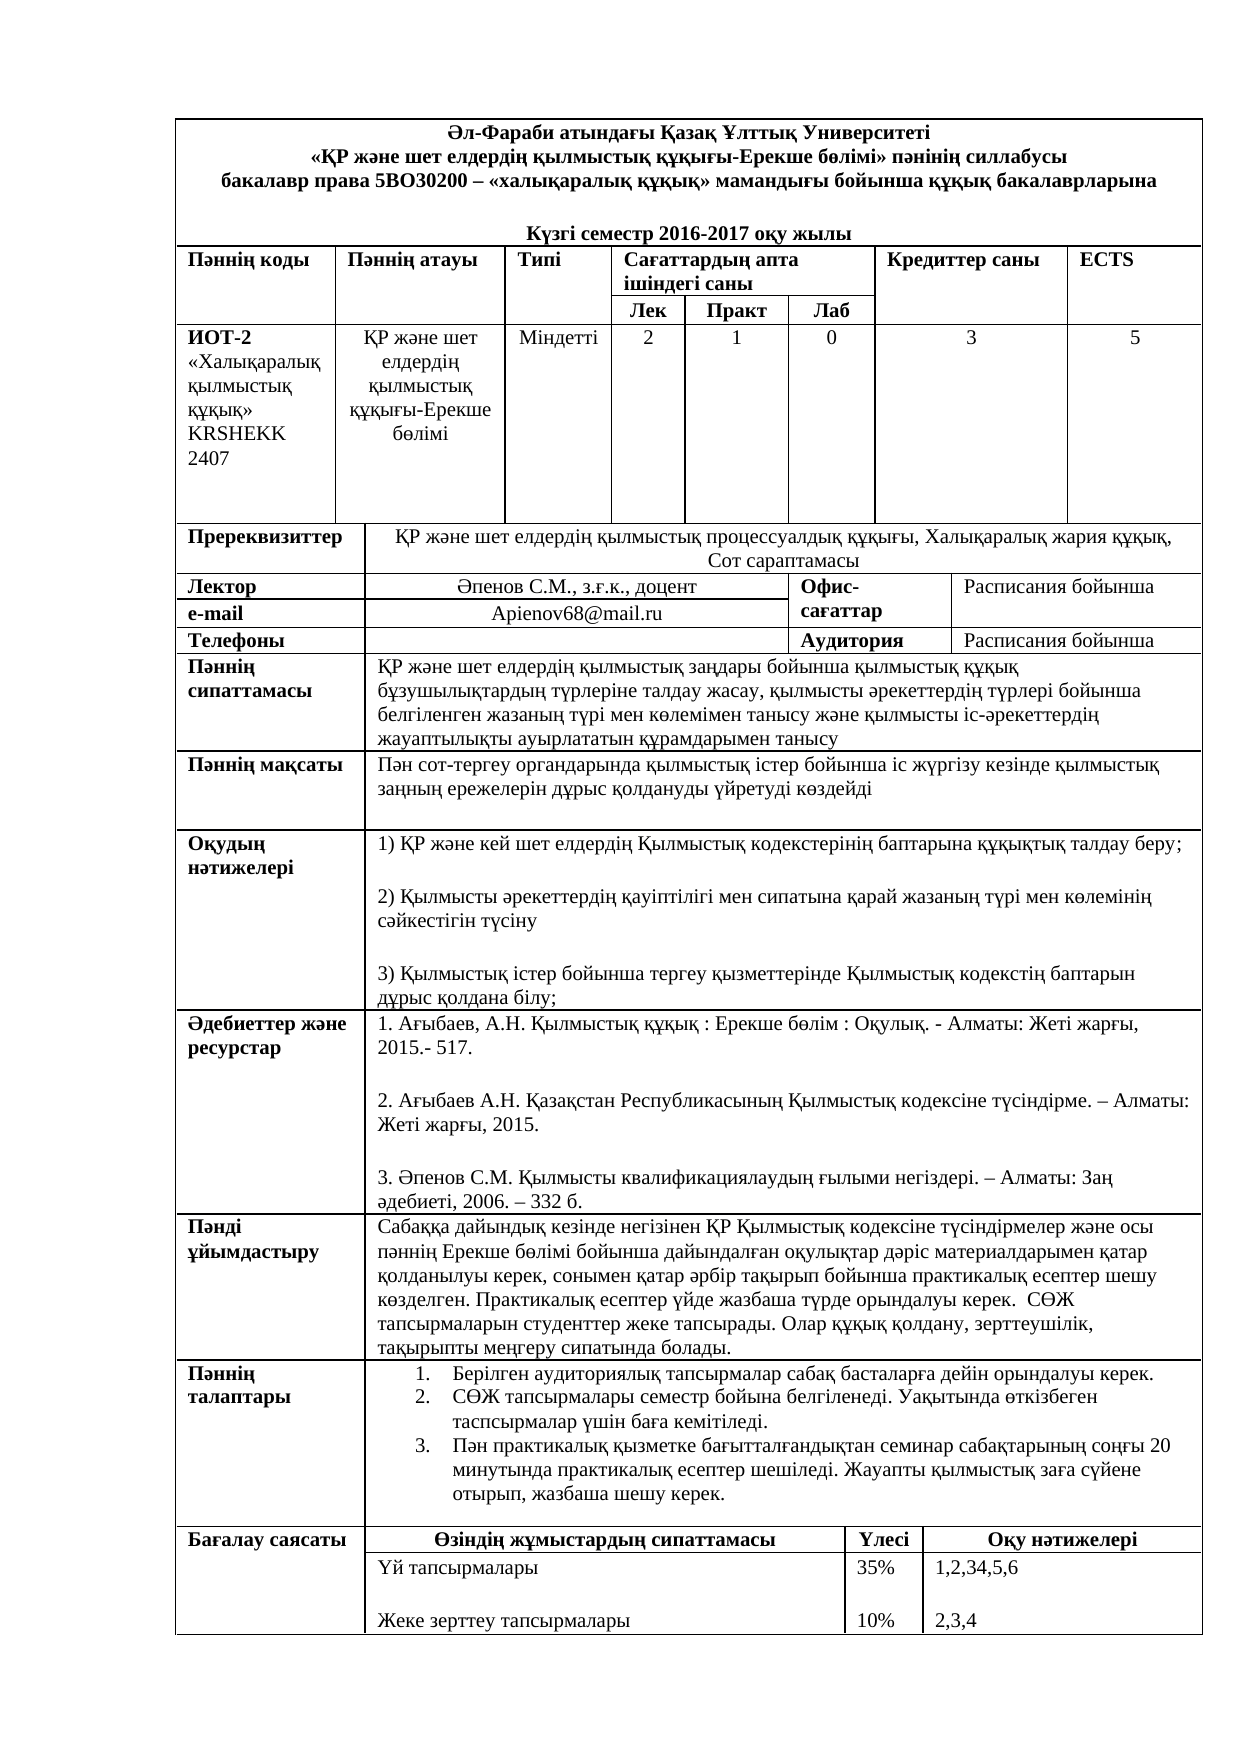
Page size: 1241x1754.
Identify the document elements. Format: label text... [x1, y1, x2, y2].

table_cell Өзіндің жұмыстардың сипаттамасы [366, 1527, 844, 1551]
table_cell Пререквизиттер [176, 524, 364, 572]
table_cell Лек [612, 296, 684, 323]
table_cell e-mail [176, 599, 364, 627]
table_cell Бағалау саясаты [176, 1527, 364, 1633]
table_cell [366, 628, 788, 652]
table_cell 3 [876, 325, 1067, 523]
table_cell Пәнді ұйымдастыру [176, 1214, 364, 1359]
table_cell Типі [506, 247, 611, 323]
table_cell Пәннің атауы [336, 247, 504, 323]
table_cell Пәннің талаптары [176, 1360, 364, 1526]
table_cell 5 [1068, 324, 1202, 523]
table_cell Оқудың нәтижелері [176, 830, 364, 1009]
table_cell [924, 1551, 1202, 1633]
table_cell Сабаққа дайындық кезінде негізінен ҚР Қылмыстық кодексіне түсіндірмелер және осы пәннің Ерекше бөлімі бойынша дайындалған оқулықтар дәріс материалдарымен қатар қолданылуы керек, сонымен қатар әрбір тақырып бойынша практикалық есептер шешу көзделген. Практикалық есептер үйде жазбаша түрде орындалуы керек. СӨЖ тапсырмаларын студенттер жеке тапсырады. Олар құқық қолдану, зерттеушілік, тақырыпты меңгеру сипатында болады. [366, 1213, 1202, 1359]
table_cell Міндетті [506, 325, 611, 523]
table_cell ҚР және шет елдердің қылмыстық құқығы-Ерекше бөлімі [336, 325, 504, 523]
table_cell 2 [612, 325, 684, 523]
table_cell 1) ҚР және кей шет елдердің Қылмыстық кодекстерінің баптарына құқықтық талдау беру; 2) Қылмысты әрекеттердің қауіптілігі мен сипатына қарай жазаның түрі мен көлемінің сәйкестігін түсіну 3) Қылмыстық істер бойынша тергеу қызметтерінде Қылмыстық кодекстің баптарын дұрыс қолдана білу; [366, 829, 1202, 1009]
table_cell Оқу нәтижелері [924, 1526, 1202, 1551]
table_cell Пәннің коды [176, 246, 335, 323]
table_cell Практ [686, 296, 788, 323]
table_cell Әдебиеттер және ресурстар [176, 1010, 364, 1213]
table_cell Расписания бойынша [952, 573, 1202, 627]
table_cell Телефоны [176, 628, 364, 652]
table_cell Сағаттардың апта ішіндегі саны [612, 247, 874, 295]
table_cell Кредиттер саны [876, 247, 1067, 323]
table_cell Apienov68@mail.ru [366, 600, 788, 627]
table_cell Үлесі [846, 1527, 922, 1551]
table_cell ҚР және шет елдердің қылмыстық заңдары бойынша қылмыстық құқық бұзушылықтардың түрлеріне талдау жасау, қылмысты әрекеттердің түрлері бойынша белгіленген жазаның түрі мен көлемімен танысу және қылмысты іс-әрекеттердің жауаптылықты ауырлататын құрамдарымен танысу [366, 653, 1202, 750]
table_cell Офис-сағаттар [789, 574, 951, 627]
table_cell 1 [686, 325, 788, 523]
table_cell 0 [789, 325, 874, 523]
table_cell Аудитория [789, 628, 951, 652]
table_cell Лектор [176, 574, 364, 598]
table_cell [366, 1553, 844, 1633]
table_cell Пәннің сипаттамасы [176, 654, 364, 750]
table_cell Әпенов С.М., з.ғ.к., доцент [366, 574, 788, 598]
table_cell Расписания бойынша [952, 627, 1202, 652]
table_cell 1. Ағыбаев, А.Н. Қылмыстық құқық : Ерекше бөлім : Оқулық. - Алматы: Жеті жарғы, 2015.- 517. 2. Ағыбаев А.Н. Қазақстан Республикасының Қылмыстық кодексіне түсіндірме. – Алматы: Жеті жарғы, 2015. 3. Әпенов С.М. Қылмысты квалификациялаудың ғылыми негіздері. – Алматы: Заң әдебиеті, 2006. – 332 б. [366, 1009, 1202, 1213]
table_cell ҚР және шет елдердің қылмыстық процессуалдық құқығы, Халықаралық жария құқық, Сот сараптамасы [366, 523, 1202, 572]
table_cell Пәннің мақсаты [176, 751, 364, 829]
table_cell ECTS [1068, 245, 1202, 323]
table_cell ИОТ-2 «Халықаралық қылмыстық құқық» KRSHEKK 2407 [176, 325, 335, 523]
table_cell Лаб [789, 296, 874, 323]
table_cell Берілген аудиториялық тапсырмалар сабақ басталарға дейін орындалуы керек. СӨЖ тапсырмалары семестр бойына белгіленеді. Уақытында өткізбеген таспсырмалар үшін баға кемітіледі. Пән практикалық қызметке бағытталғандықтан семинар сабақтарының соңғы 20 минутында практикалық есептер шешіледі. Жауапты қылмыстық заға сүйене отырып, жазбаша шешу керек. [366, 1359, 1202, 1526]
table_header Әл-Фараби атындағы Қазақ Ұлттық Университеті «ҚР және шет елдердің қылмыстық құқығы-Ерекше бөлімі» пәнінің силлабусы бакалавр права 5ВО30200 – «халықаралық құқық» мамандығы бойынша құқық бакалаврларына Күзгі семестр 2016-2017 оқу жылы [176, 120, 1202, 245]
table_cell Пән сот-тергеу органдарында қылмыстық істер бойынша іс жүргізу кезінде қылмыстық заңның ережелерін дұрыс қолдануды үйретуді көздейді [366, 750, 1202, 829]
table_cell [846, 1553, 922, 1633]
